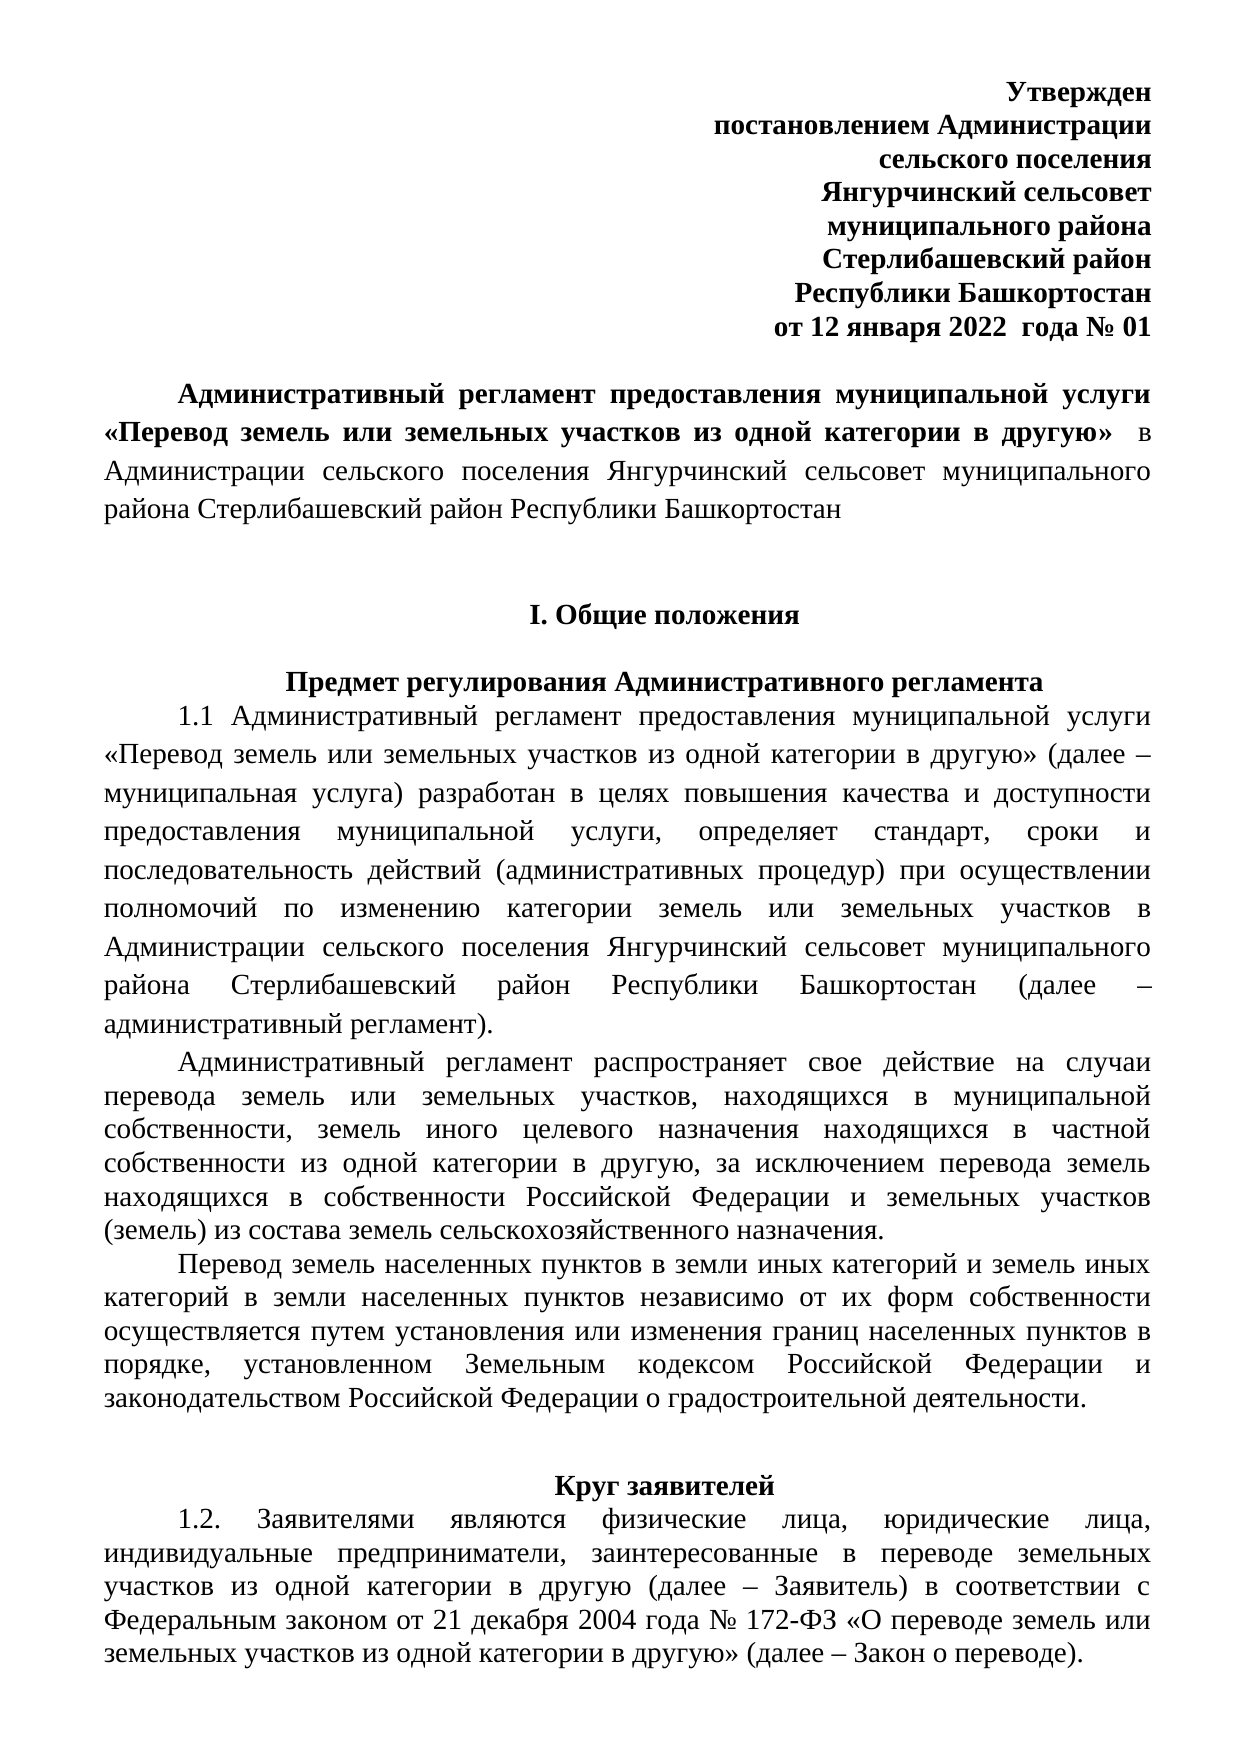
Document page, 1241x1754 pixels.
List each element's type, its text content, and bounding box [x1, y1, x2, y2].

text Республики Башкортостан [103, 275, 1152, 309]
text Административный регламент предоставления муниципальной услуги «Перевод земель или земельных участков из одной категории в другую» в Администрации сельского поселения Янгурчинский сельсовет муниципального района Стерлибашевский район Республики Башкортостан [103, 376, 1152, 525]
text Утвержден [103, 74, 1152, 107]
text от 12 января 2022 года № 01 [103, 309, 1152, 342]
text Предмет регулирования Административного регламента [103, 664, 1152, 698]
text Административный регламент распространяет свое действие на случаи перевода земель или земельных участков, находящихся в муниципальной собственности, земель иного целевого назначения находящихся в частной собственности из одной категории в другую, за исключением перевода земель находящихся в собственности Российской Федерации и земельных участков (земель) из состава земель сельскохозяйственного назначения. [103, 1044, 1152, 1246]
text 1.1 Административный регламент предоставления муниципальной услуги «Перевод земель или земельных участков из одной категории в другую» (далее – муниципальная услуга) разработан в целях повышения качества и доступности предоставления муниципальной услуги, определяет стандарт, сроки и последовательность действий (административных процедур) при осуществлении полномочий по изменению категории земель или земельных участков в Администрации сельского поселения Янгурчинский сельсовет муниципального района Стерлибашевский район Республики Башкортостан (далее – административный регламент). [103, 698, 1152, 1039]
text I. Общие положения [103, 597, 1152, 631]
text постановлением Администрации [103, 107, 1152, 141]
text муниципального района [103, 208, 1152, 242]
text Янгурчинский сельсовет [103, 174, 1152, 208]
text сельского поселения [103, 141, 1152, 174]
text Стерлибашевский район [103, 242, 1152, 275]
list Круг заявителей [103, 1468, 1152, 1501]
list 1.2. Заявителями являются физические лица, юридические лица, индивидуальные предприниматели, заинтересованные в переводе земельных участков из одной категории в другую (далее – Заявитель) в соответствии с Федеральным законом от 21 декабря 2004 года № 172-ФЗ «О переводе земель или земельных участков из одной категории в другую» (далее – Закон о переводе). [103, 1501, 1152, 1669]
text Перевод земель населенных пунктов в земли иных категорий и земель иных категорий в земли населенных пунктов независимо от их форм собственности осуществляется путем установления или изменения границ населенных пунктов в порядке, установленном Земельным кодексом Российской Федерации и законодательством Российской Федерации о градостроительной деятельности. [103, 1246, 1152, 1413]
